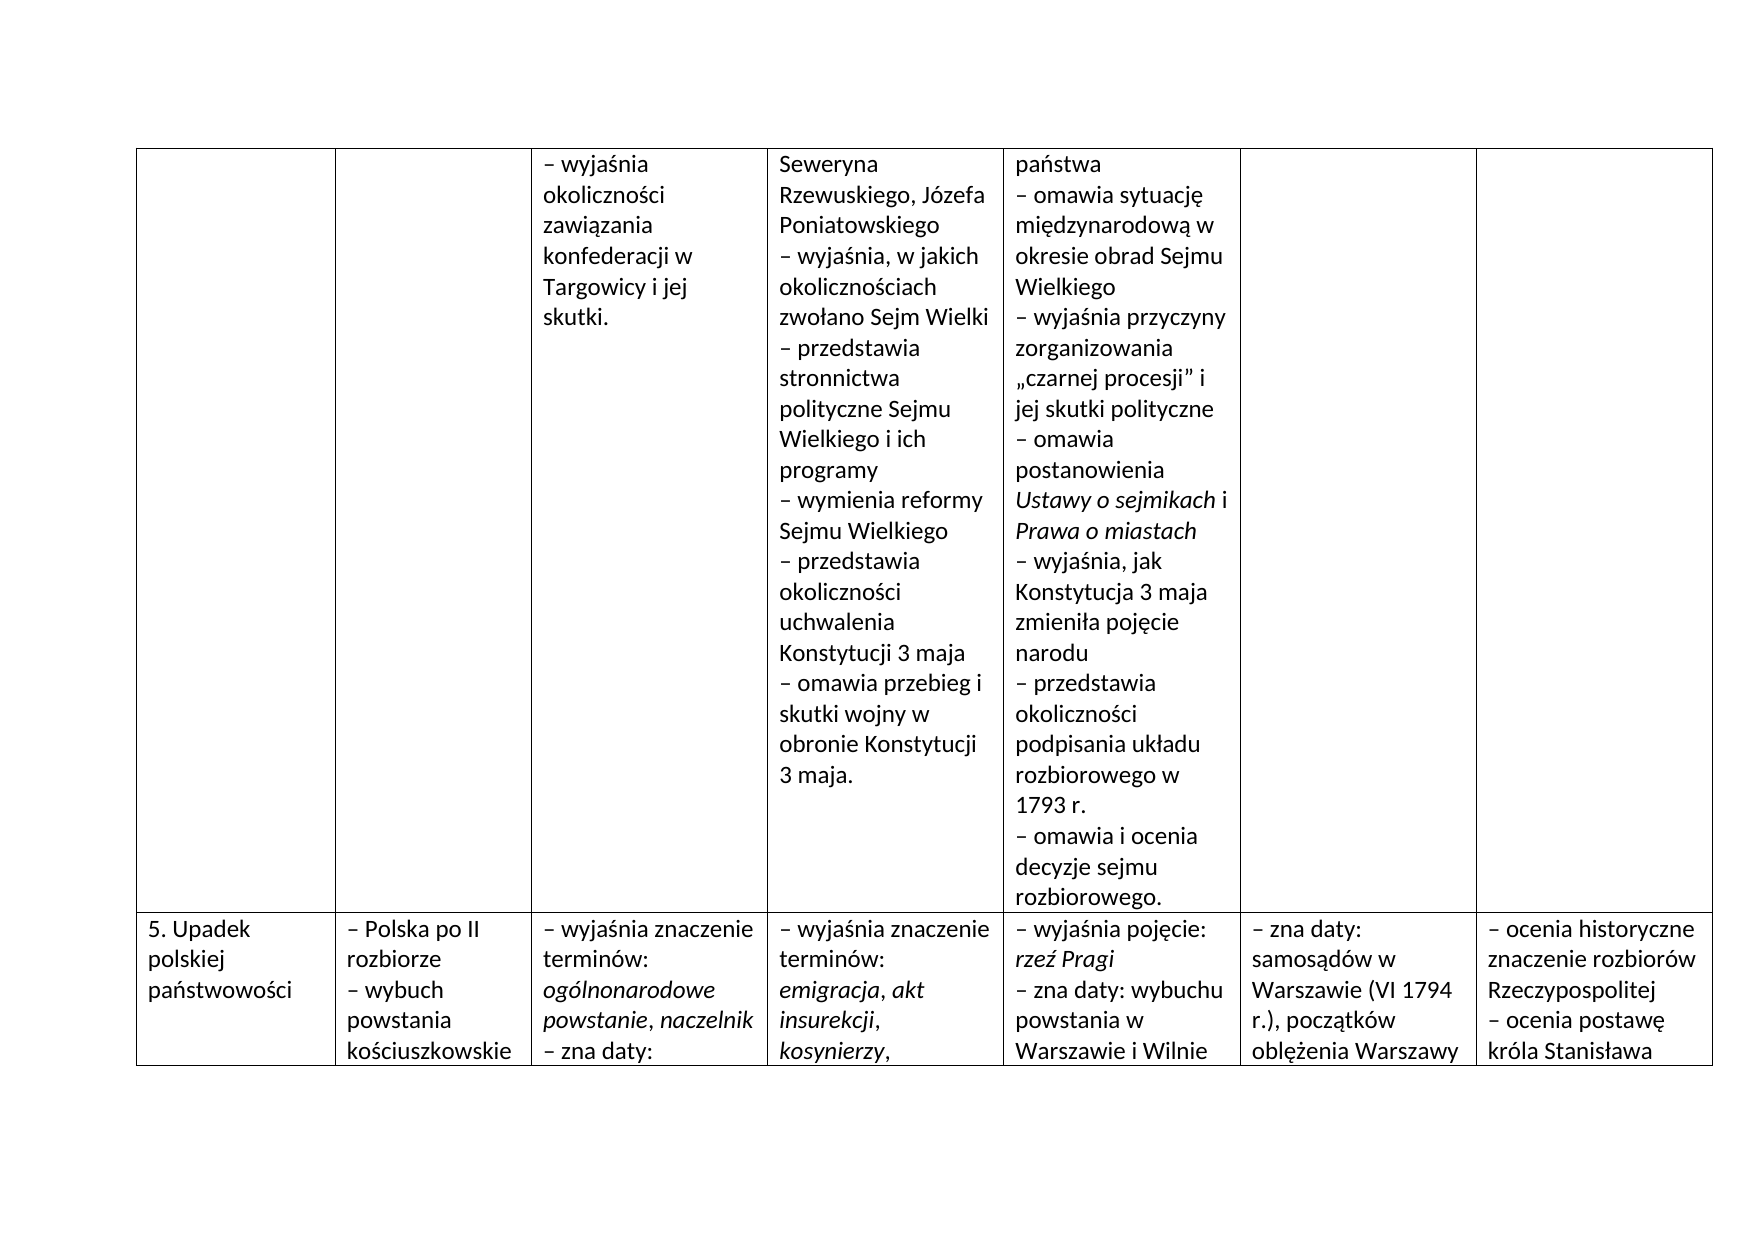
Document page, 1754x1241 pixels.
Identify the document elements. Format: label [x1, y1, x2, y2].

table_cell [1004, 913, 1240, 1065]
table_cell [1241, 149, 1476, 912]
table_cell [336, 149, 531, 912]
table_cell [1477, 149, 1712, 912]
table_cell [1477, 913, 1712, 1065]
table_cell [532, 913, 767, 1065]
table_cell [1241, 913, 1476, 1065]
table_cell [532, 149, 767, 912]
table_cell [336, 913, 531, 1065]
table_cell [137, 149, 335, 912]
table_cell [768, 149, 1003, 912]
table_cell [768, 913, 1003, 1065]
table_cell [137, 913, 335, 1065]
table_cell [1004, 149, 1240, 912]
